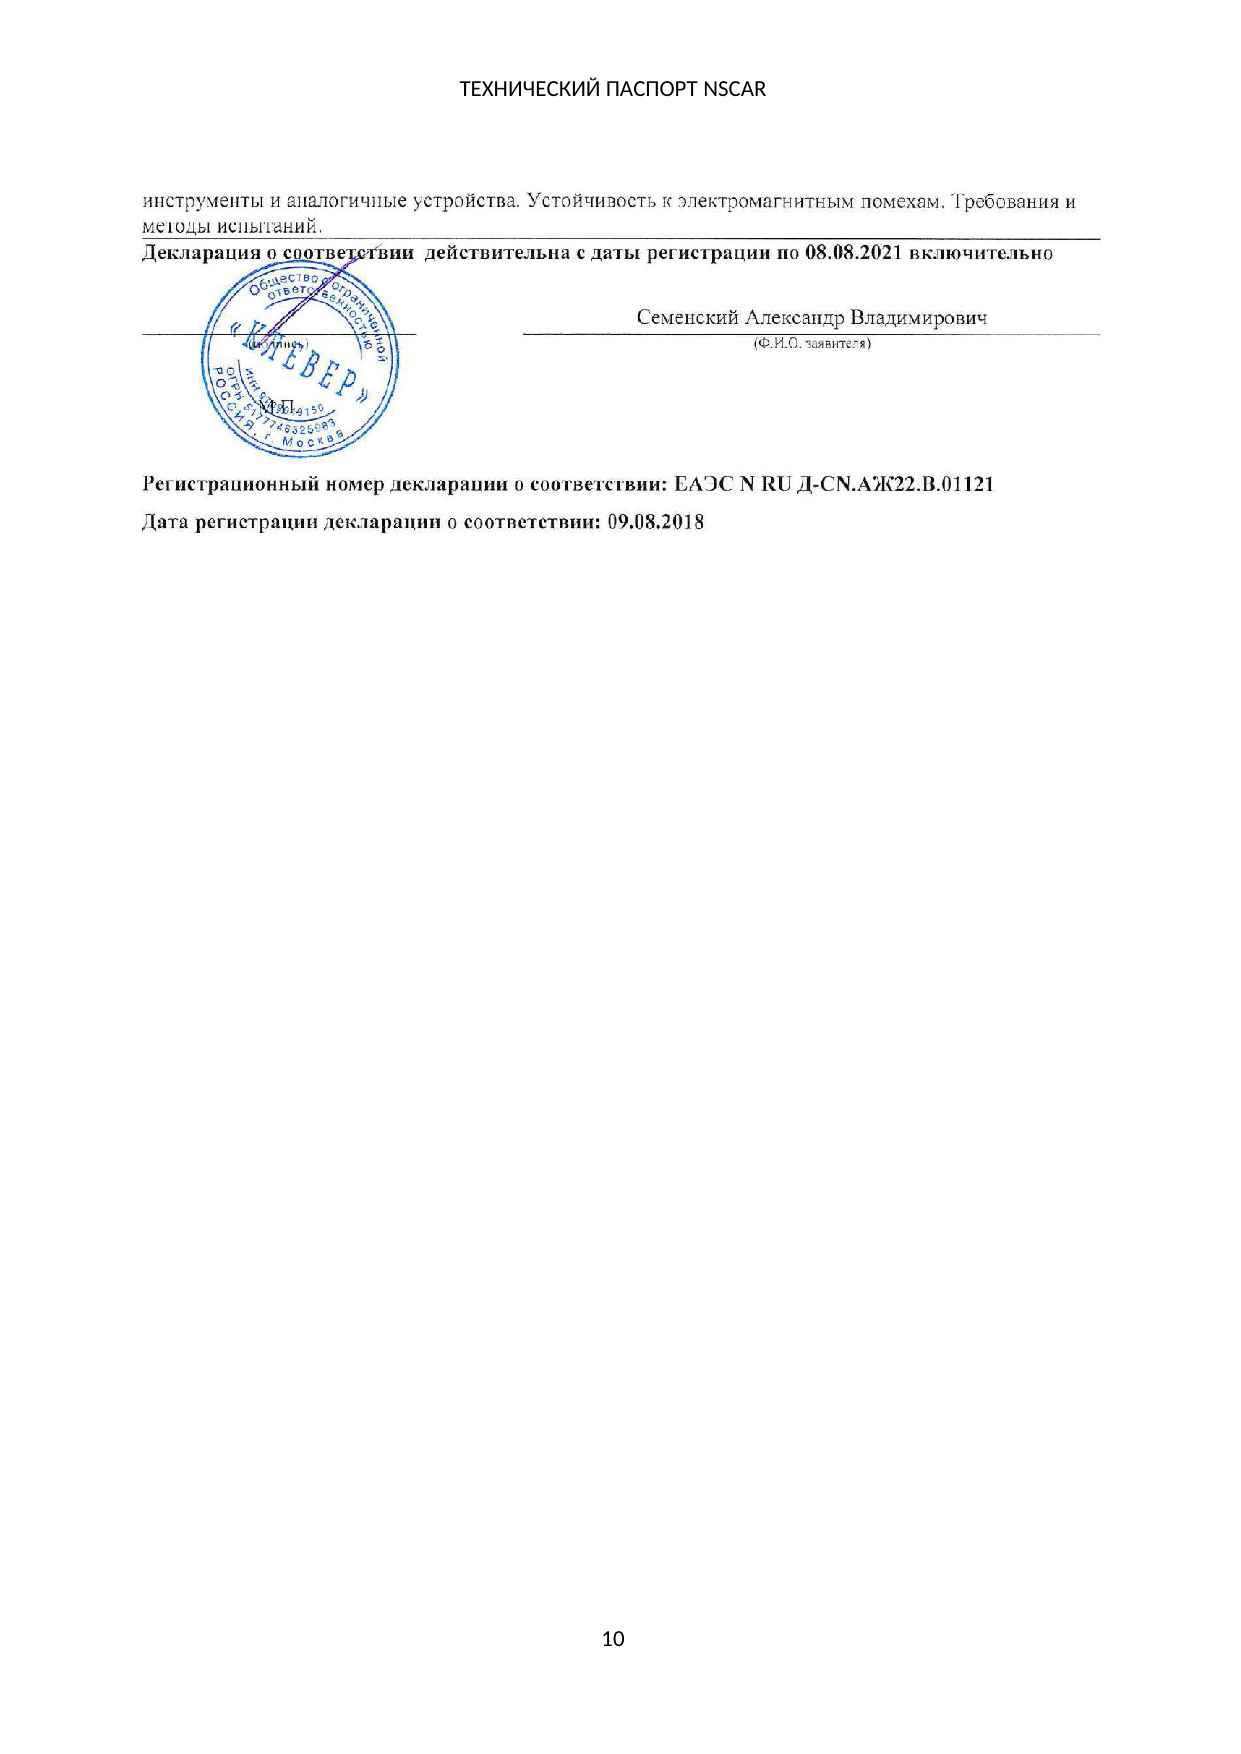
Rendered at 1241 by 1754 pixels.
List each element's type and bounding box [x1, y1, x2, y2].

picture [73, 129, 1152, 1625]
